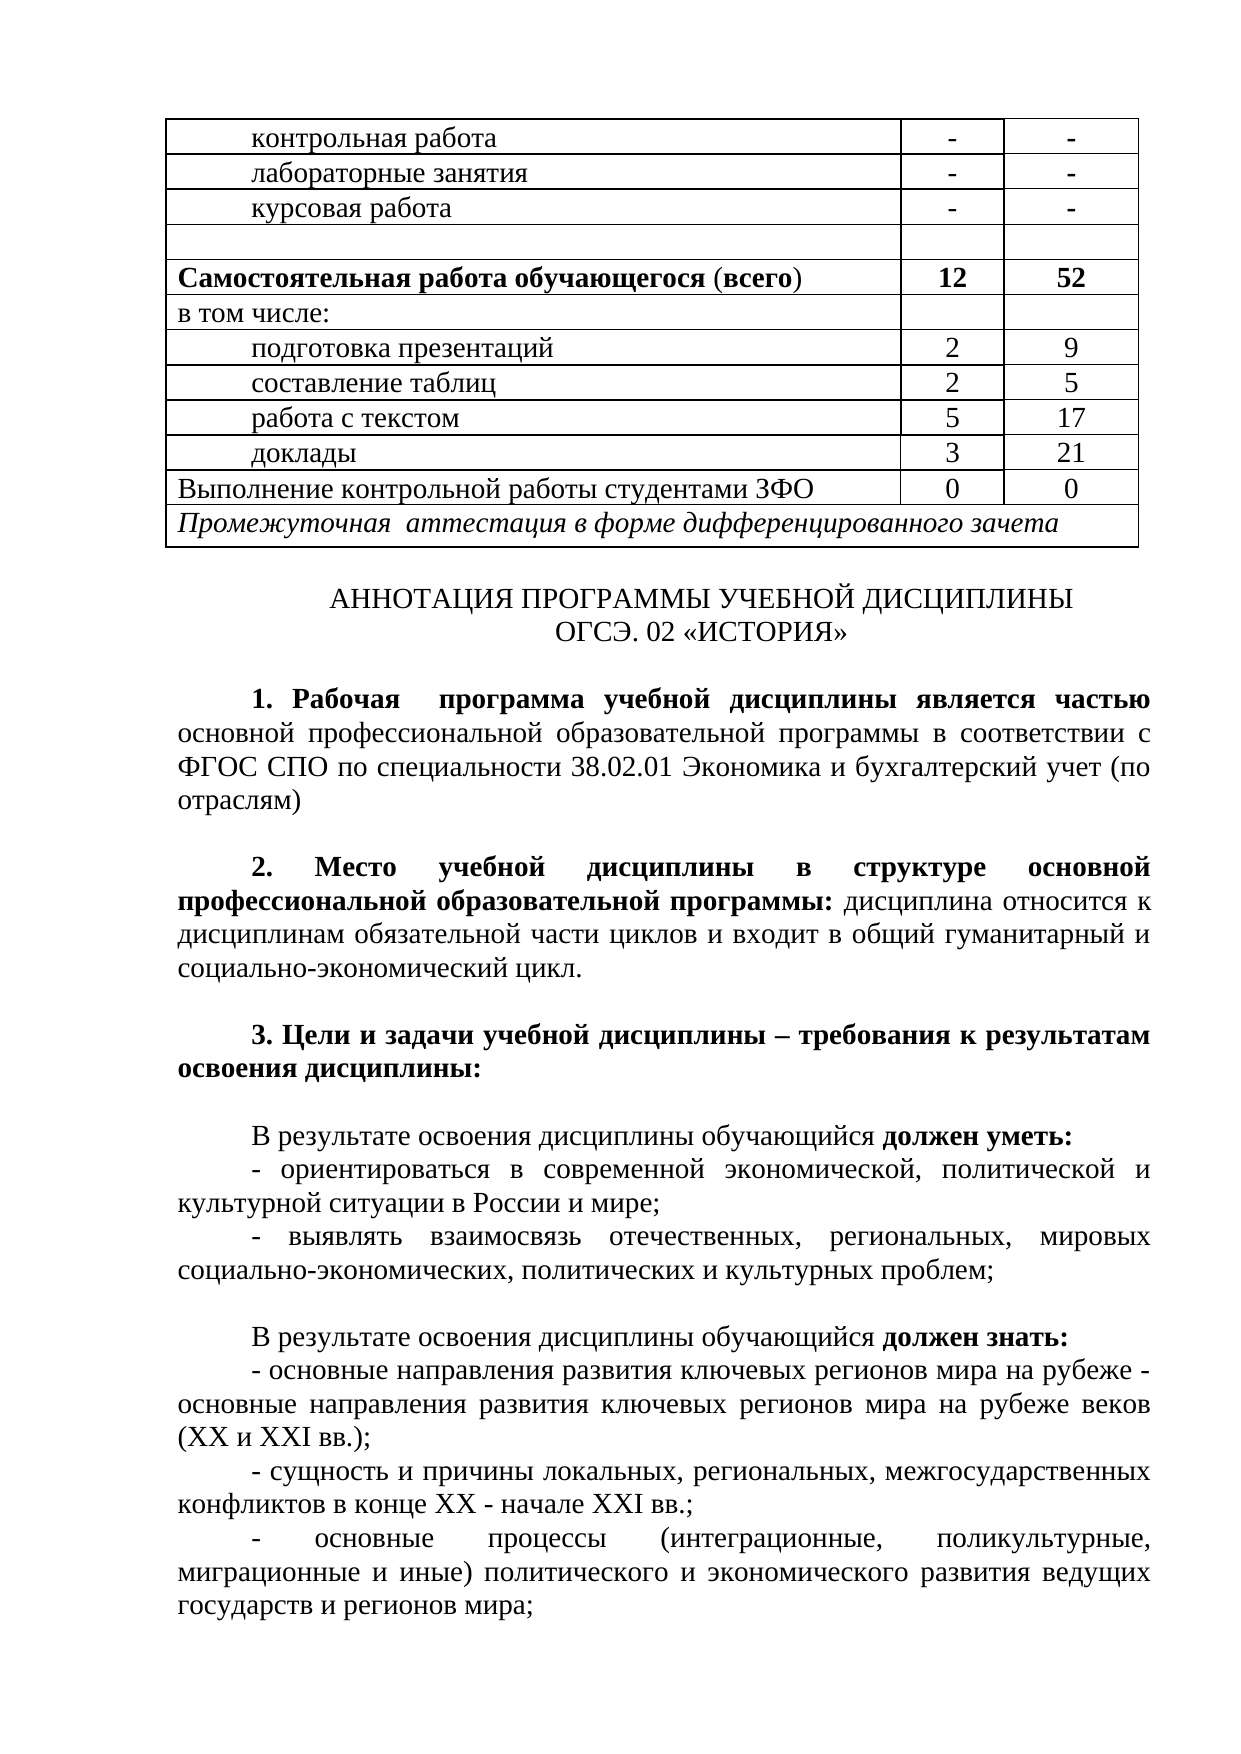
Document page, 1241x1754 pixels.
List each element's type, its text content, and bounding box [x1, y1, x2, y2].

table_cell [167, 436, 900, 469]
text 3. Цели и задачи учебной дисциплины – требования к результатам освоения дисциплины: [177, 1017, 1152, 1084]
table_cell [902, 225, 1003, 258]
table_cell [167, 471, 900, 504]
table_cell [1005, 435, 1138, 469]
text - основные направления развития ключевых регионов мира на рубеже - основные направления развития ключевых регионов мира на рубеже веков (XX и XXI вв.); [177, 1352, 1152, 1453]
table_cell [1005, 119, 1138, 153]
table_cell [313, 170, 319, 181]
text 1. Рабочая программа учебной дисциплины является частью основной профессиональной образовательной программы в соответствии с ФГОС СПО по специальности 38.02.01 Экономика и бухгалтерский учет (по отраслям) [177, 682, 1152, 816]
text АННОТАЦИЯ ПРОГРАММЫ УЧЕБНОЙ ДИСЦИПЛИНЫ [177, 581, 1152, 614]
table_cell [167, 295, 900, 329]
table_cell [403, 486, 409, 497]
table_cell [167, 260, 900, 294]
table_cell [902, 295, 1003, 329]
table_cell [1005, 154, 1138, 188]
text В результате освоения дисциплины обучающийся должен знать: [177, 1319, 1152, 1352]
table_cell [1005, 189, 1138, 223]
text 2. Место учебной дисциплины в структуре основной профессиональной образовательной программы: дисциплина относится к дисциплинам обязательной части циклов и входит в общий гуманитарный и социально-экономический цикл. [177, 849, 1152, 983]
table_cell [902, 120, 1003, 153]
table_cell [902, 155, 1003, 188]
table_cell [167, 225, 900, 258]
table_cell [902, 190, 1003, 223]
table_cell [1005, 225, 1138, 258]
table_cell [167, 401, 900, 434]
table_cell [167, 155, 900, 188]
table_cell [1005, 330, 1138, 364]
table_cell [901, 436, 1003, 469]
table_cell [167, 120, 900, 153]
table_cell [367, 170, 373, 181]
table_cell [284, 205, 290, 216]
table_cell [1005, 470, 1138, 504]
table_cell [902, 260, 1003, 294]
text - основные процессы (интеграционные, поликультурные, миграционные и иные) политического и экономического развития ведущих государств и регионов мира; [177, 1520, 1152, 1621]
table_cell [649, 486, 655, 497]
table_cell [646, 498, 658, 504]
text ОГСЭ. 02 «ИСТОРИЯ» [177, 614, 1152, 648]
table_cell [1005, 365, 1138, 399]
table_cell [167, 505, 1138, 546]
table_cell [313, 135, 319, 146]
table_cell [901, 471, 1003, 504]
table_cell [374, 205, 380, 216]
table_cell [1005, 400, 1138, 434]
text - ориентироваться в современной экономической, политической и культурной ситуации в России и мире; [177, 1151, 1152, 1218]
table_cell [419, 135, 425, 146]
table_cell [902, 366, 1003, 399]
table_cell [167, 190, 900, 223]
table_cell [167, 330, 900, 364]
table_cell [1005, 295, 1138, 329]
text - выявлять взаимосвязь отечественных, региональных, мировых социально-экономических, политических и культурных проблем; [177, 1218, 1152, 1285]
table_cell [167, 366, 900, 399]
text - сущность и причины локальных, региональных, межгосударственных конфликтов в конце XX - начале XXI вв.; [177, 1453, 1152, 1520]
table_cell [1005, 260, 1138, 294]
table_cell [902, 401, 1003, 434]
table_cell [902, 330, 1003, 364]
text В результате освоения дисциплины обучающийся должен уметь: [177, 1118, 1152, 1151]
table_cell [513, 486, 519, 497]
